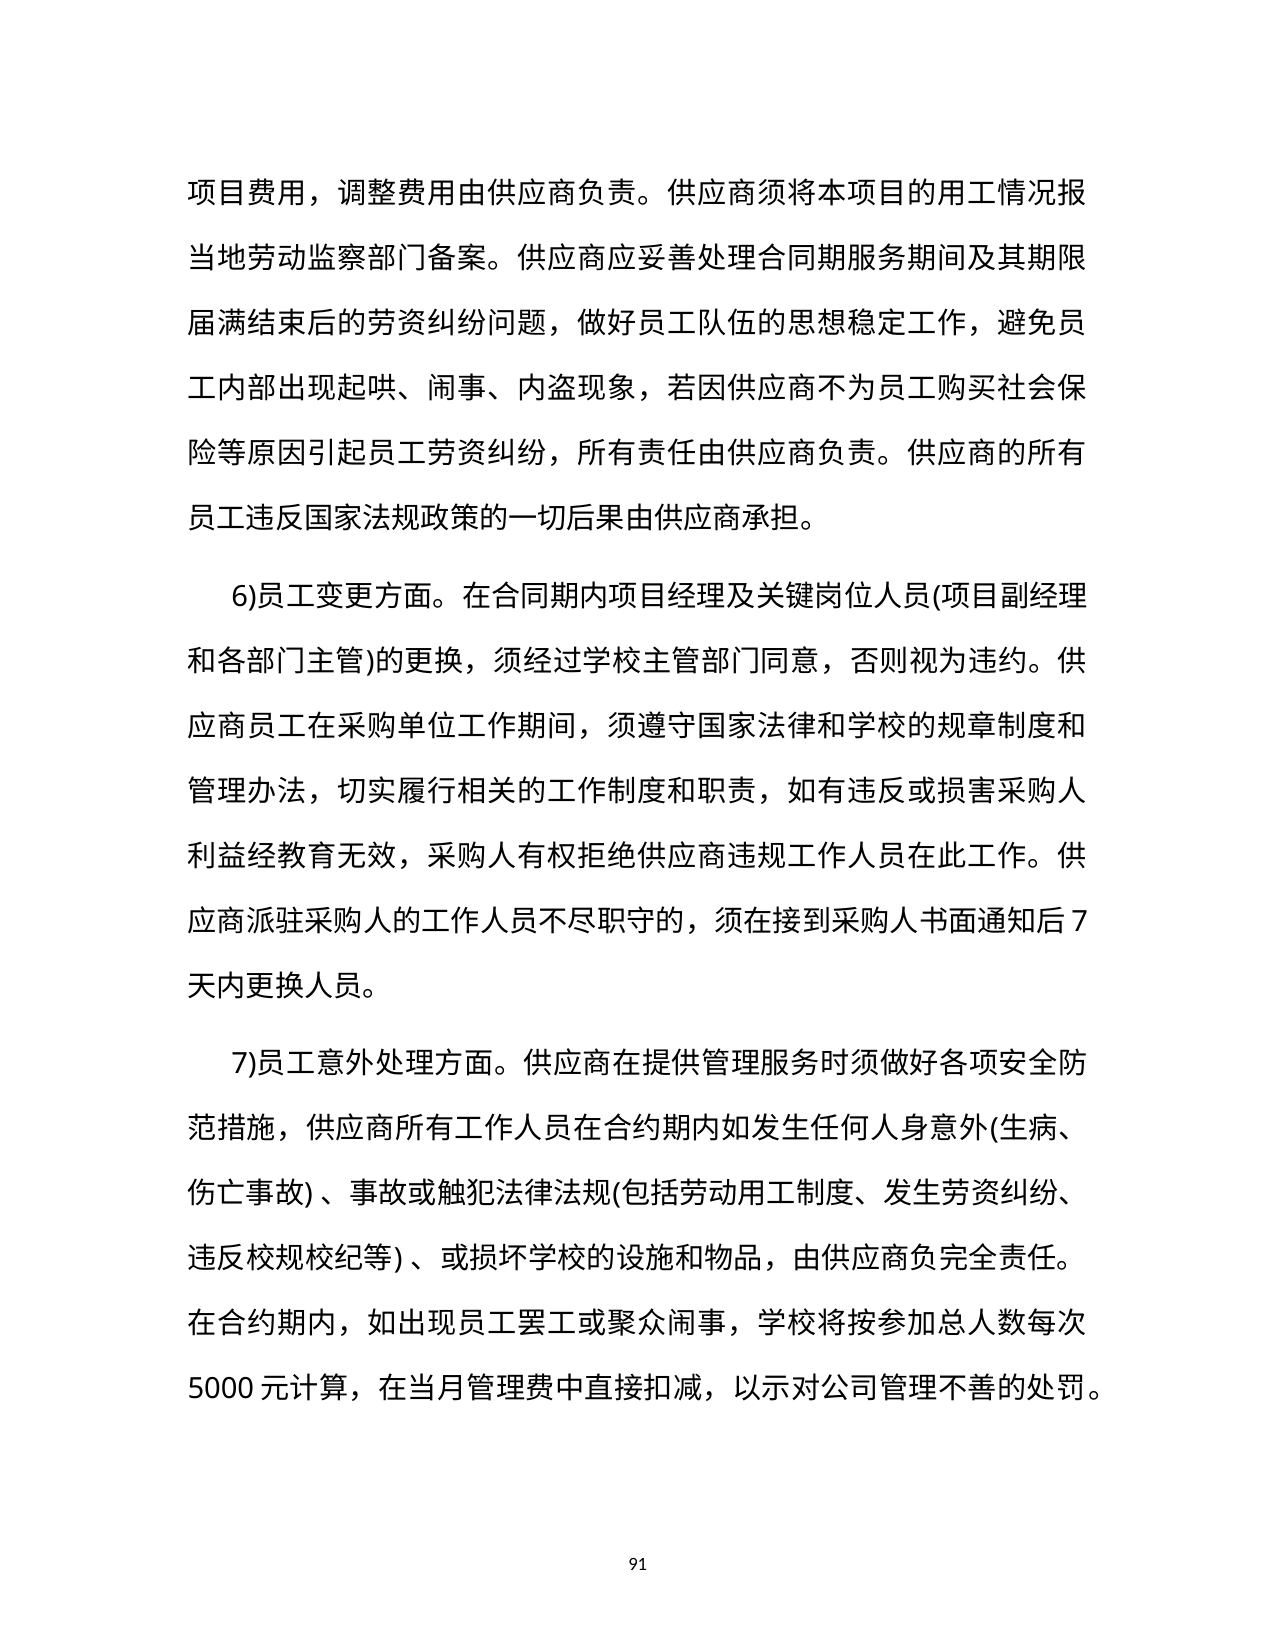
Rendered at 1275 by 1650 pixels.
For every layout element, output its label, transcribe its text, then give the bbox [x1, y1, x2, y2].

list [187, 159, 1088, 549]
list 员工变更方面。在合同期内项目经理及关键岗位人员(项目副经理和各部门主管)的更换，须经过学校主管部门同意，否则视为违约。供应商员工在采购单位工作期间，须遵守国家法律和学校的规章制度和管理办法，切实履行相关的工作制度和职责，如有违反或损害采购人利益经教育无效，采购人有权拒绝供应商违规工作人员在此工作。供应商派驻采购人的工作人员不尽职守的，须在接到采购人书面通知后7天内更换人员。 [187, 561, 1088, 1016]
list 员工意外处理方面。供应商在提供管理服务时须做好各项安全防范措施，供应商所有工作人员在合约期内如发生任何人身意外(生病、伤亡事故) 、事故或触犯法律法规(包括劳动用工制度、发生劳资纠纷、违反校规校纪等) 、或损坏学校的设施和物品，由供应商负完全责任。在合约期内，如出现员工罢工或聚众闹事，学校将按参加总人数每次5000元计算，在当月管理费中直接扣减，以示对公司管理不善的处罚。 [187, 1029, 1088, 1484]
